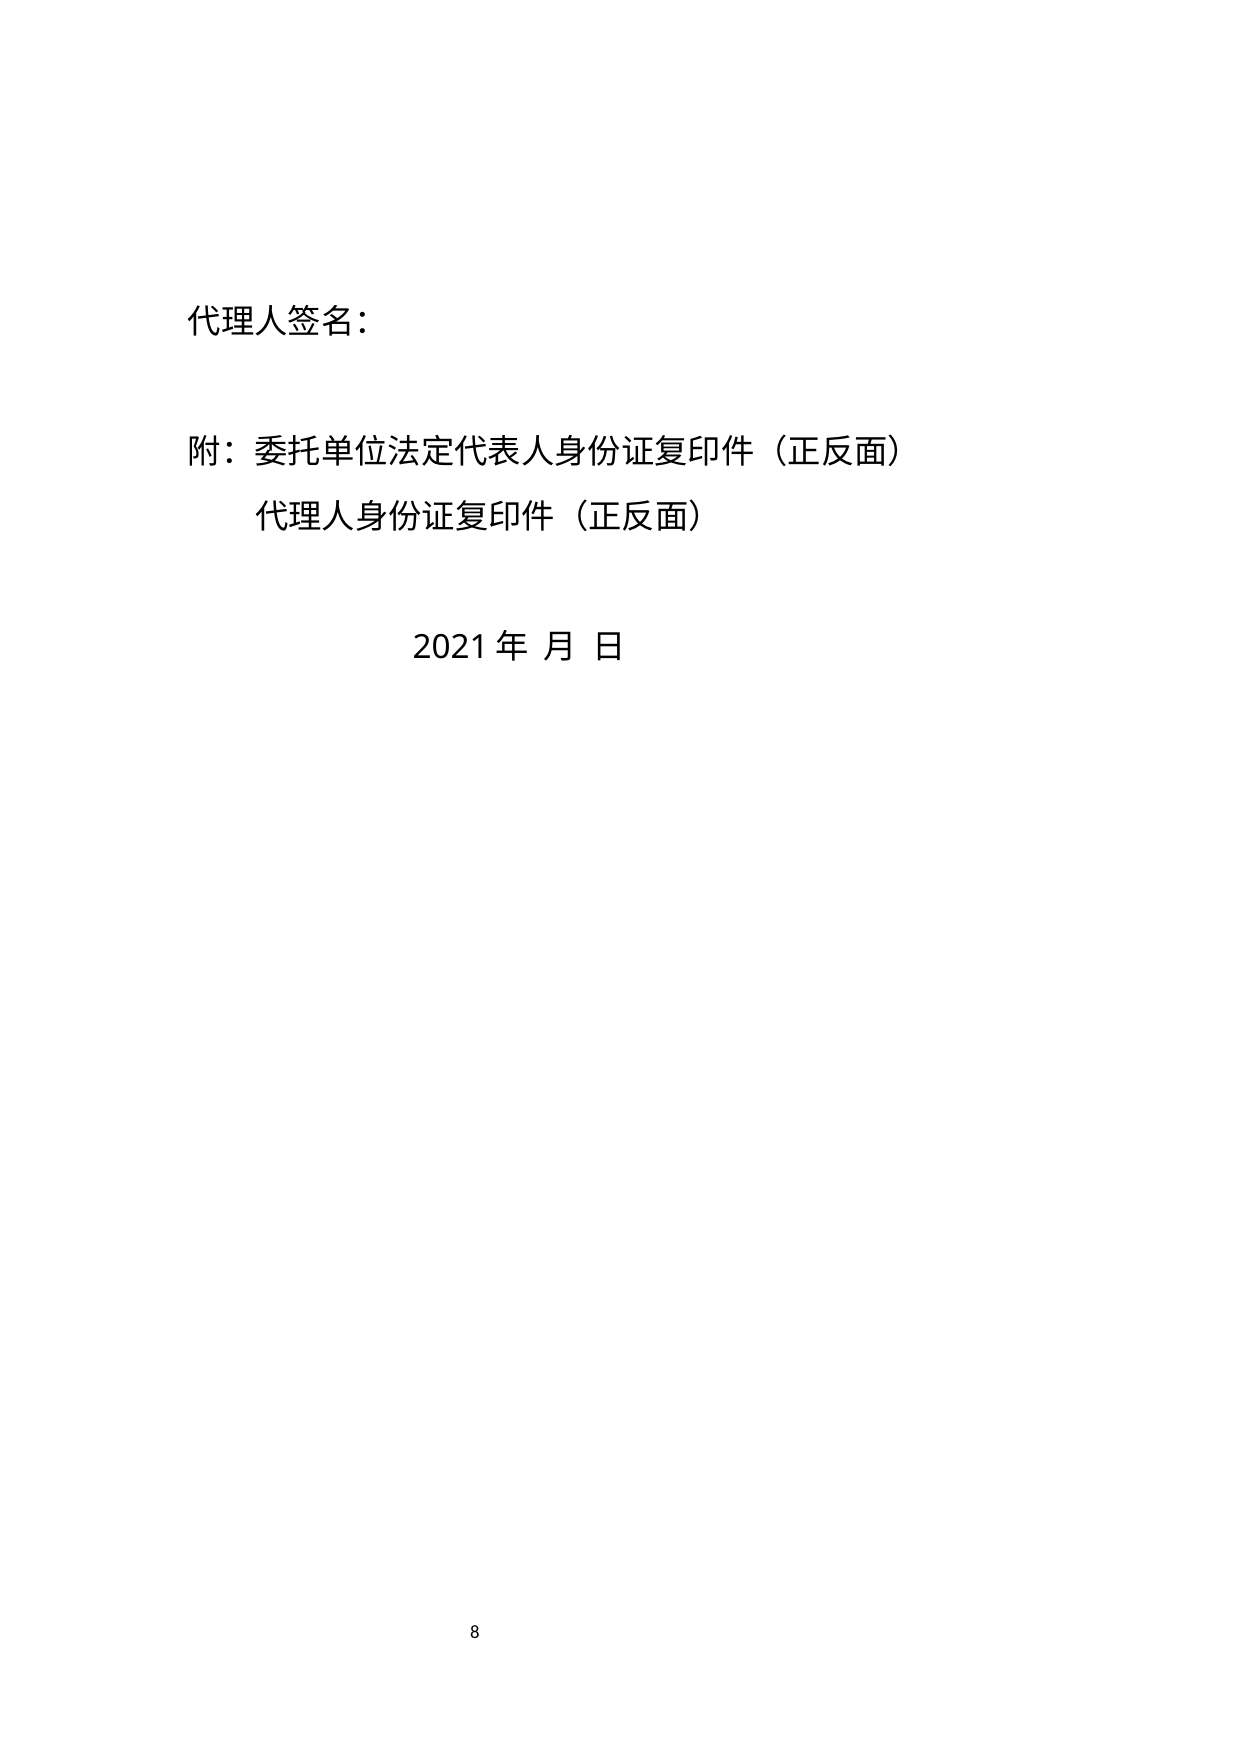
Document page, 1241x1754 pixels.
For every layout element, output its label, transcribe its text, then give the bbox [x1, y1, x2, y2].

text 2021年 月 日 [187, 611, 867, 676]
text 代理人身份证复印件（正反面） [187, 481, 1053, 546]
text 附：委托单位法定代表人身份证复印件（正反面） [187, 416, 1053, 481]
text 代理人签名： [187, 286, 1053, 351]
